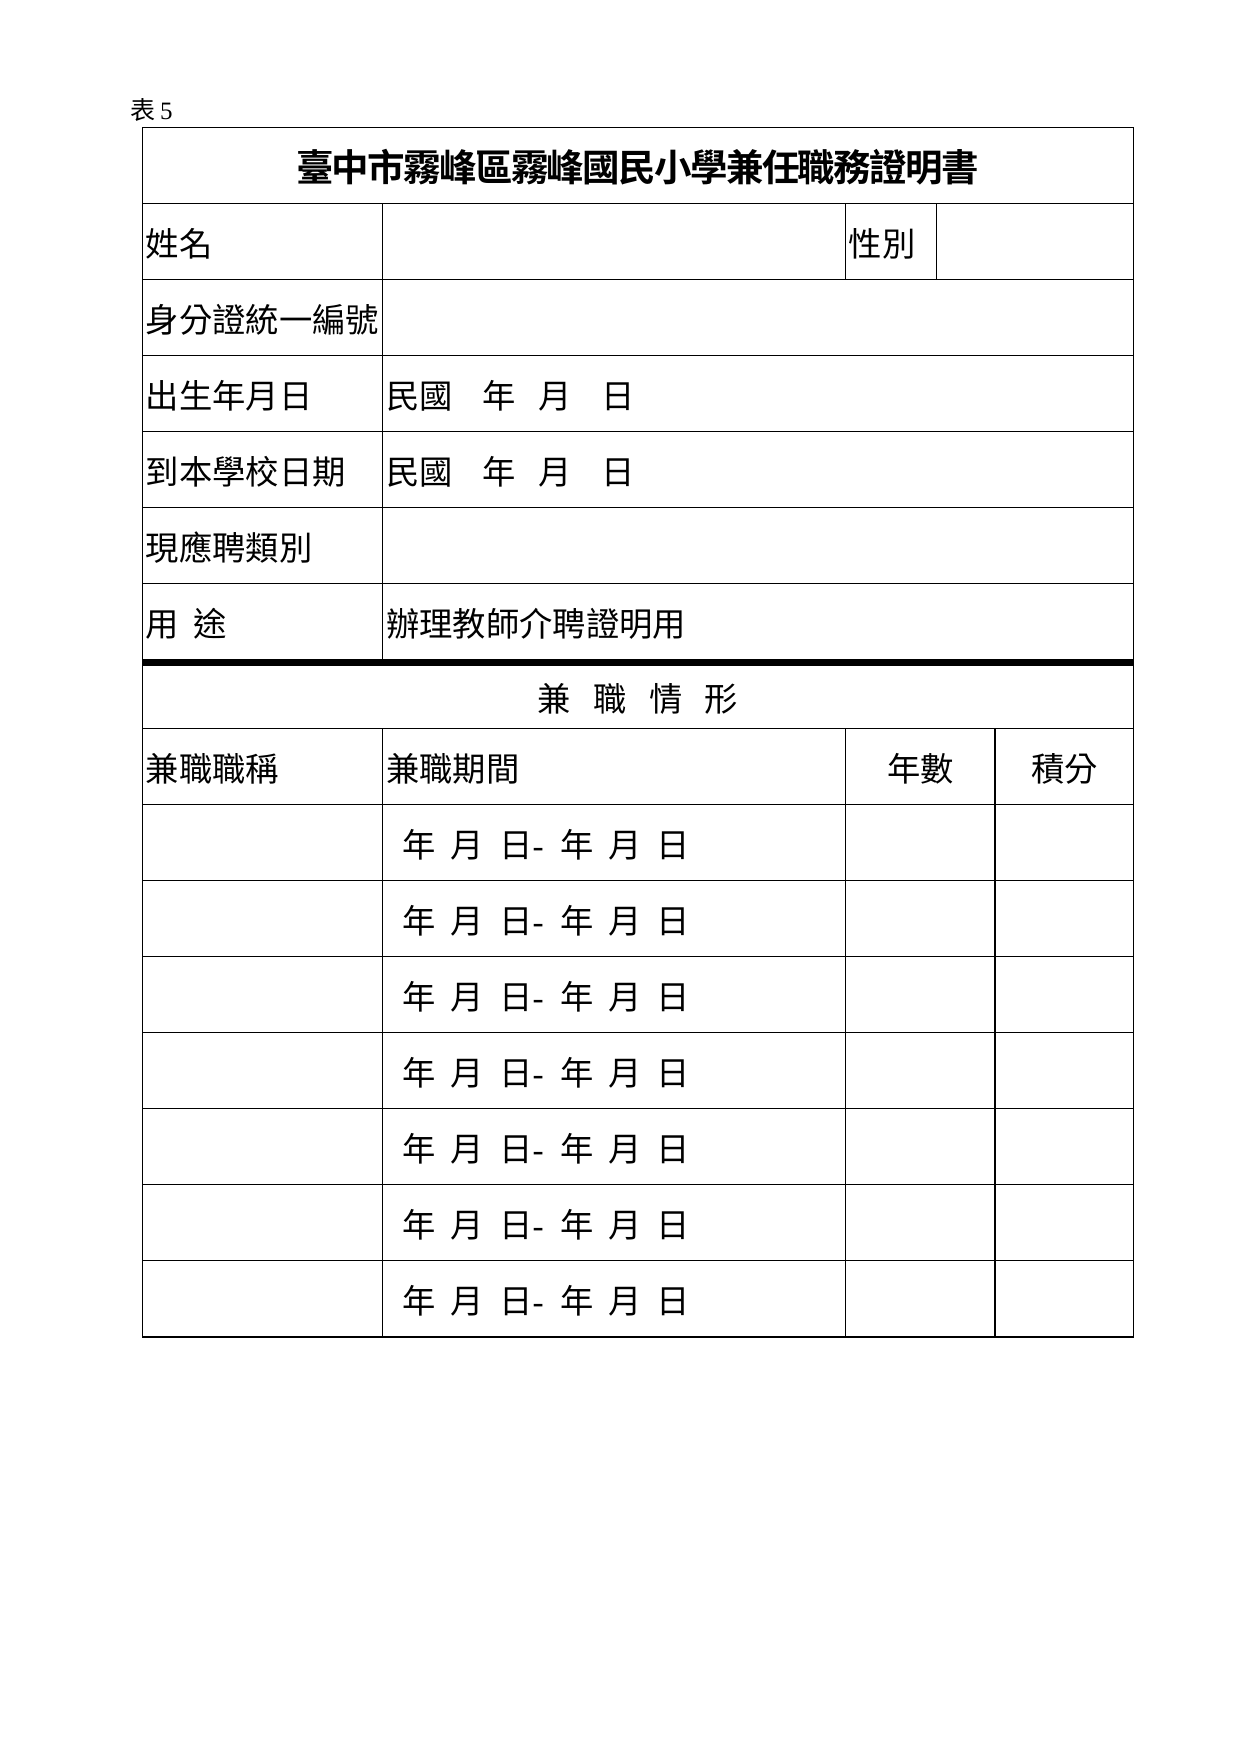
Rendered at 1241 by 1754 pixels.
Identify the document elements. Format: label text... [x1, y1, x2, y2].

table_cell [996, 1033, 1133, 1108]
table_cell [143, 1185, 382, 1260]
table_cell [846, 1261, 994, 1336]
table_cell 兼職期間 [383, 729, 845, 804]
table_cell 姓名 [143, 204, 382, 279]
table_cell 辦理教師介聘證明用 [383, 584, 1133, 659]
table_cell [846, 957, 994, 1032]
table_cell 民國 年 月 日 [383, 432, 1133, 507]
text 表5 [130, 89, 1171, 127]
table_cell 年 月 日- 年 月 日 [383, 881, 845, 956]
table_cell [383, 280, 1133, 355]
table_cell [846, 1185, 994, 1260]
table_cell [143, 1033, 382, 1108]
table_cell 現應聘類別 [143, 508, 382, 583]
table_cell [143, 957, 382, 1032]
table_cell 到本學校日期 [143, 432, 382, 507]
table_cell [996, 957, 1133, 1032]
table_cell [143, 805, 382, 880]
table_cell [143, 1109, 382, 1184]
table_cell [996, 1185, 1133, 1260]
table_cell [996, 805, 1133, 880]
table_cell [846, 881, 994, 956]
table_cell [996, 1261, 1133, 1336]
table_cell 年 月 日- 年 月 日 [383, 1109, 845, 1184]
table_cell 出生年月日 [143, 356, 382, 431]
table_cell 年 月 日- 年 月 日 [383, 1185, 845, 1260]
table_cell [996, 1109, 1133, 1184]
table_cell [383, 204, 845, 279]
table_cell 年 月 日- 年 月 日 [383, 957, 845, 1032]
table_cell 用 途 [143, 584, 382, 659]
table_cell [143, 1261, 382, 1336]
table_cell [383, 508, 1133, 583]
table_cell 年 月 日- 年 月 日 [383, 1033, 845, 1108]
table_cell 兼職職稱 [143, 729, 382, 804]
table_cell 年 月 日- 年 月 日 [383, 1261, 845, 1336]
table_cell 性別 [846, 204, 936, 279]
table_cell [846, 1109, 994, 1184]
table_cell 身分證統一編號 [143, 280, 382, 355]
table_cell [846, 805, 994, 880]
table_header 臺中市霧峰區霧峰國民小學兼任職務證明書 [143, 128, 1133, 203]
table_cell 年 月 日- 年 月 日 [383, 805, 845, 880]
table_cell 民國 年 月 日 [383, 356, 1133, 431]
table_cell [996, 881, 1133, 956]
table_cell [143, 881, 382, 956]
table_cell 兼 職 情 形 [143, 666, 1133, 728]
table_cell [937, 204, 1133, 279]
table_cell 積分 [996, 729, 1133, 804]
table_cell 年數 [846, 729, 994, 804]
table_cell [846, 1033, 994, 1108]
